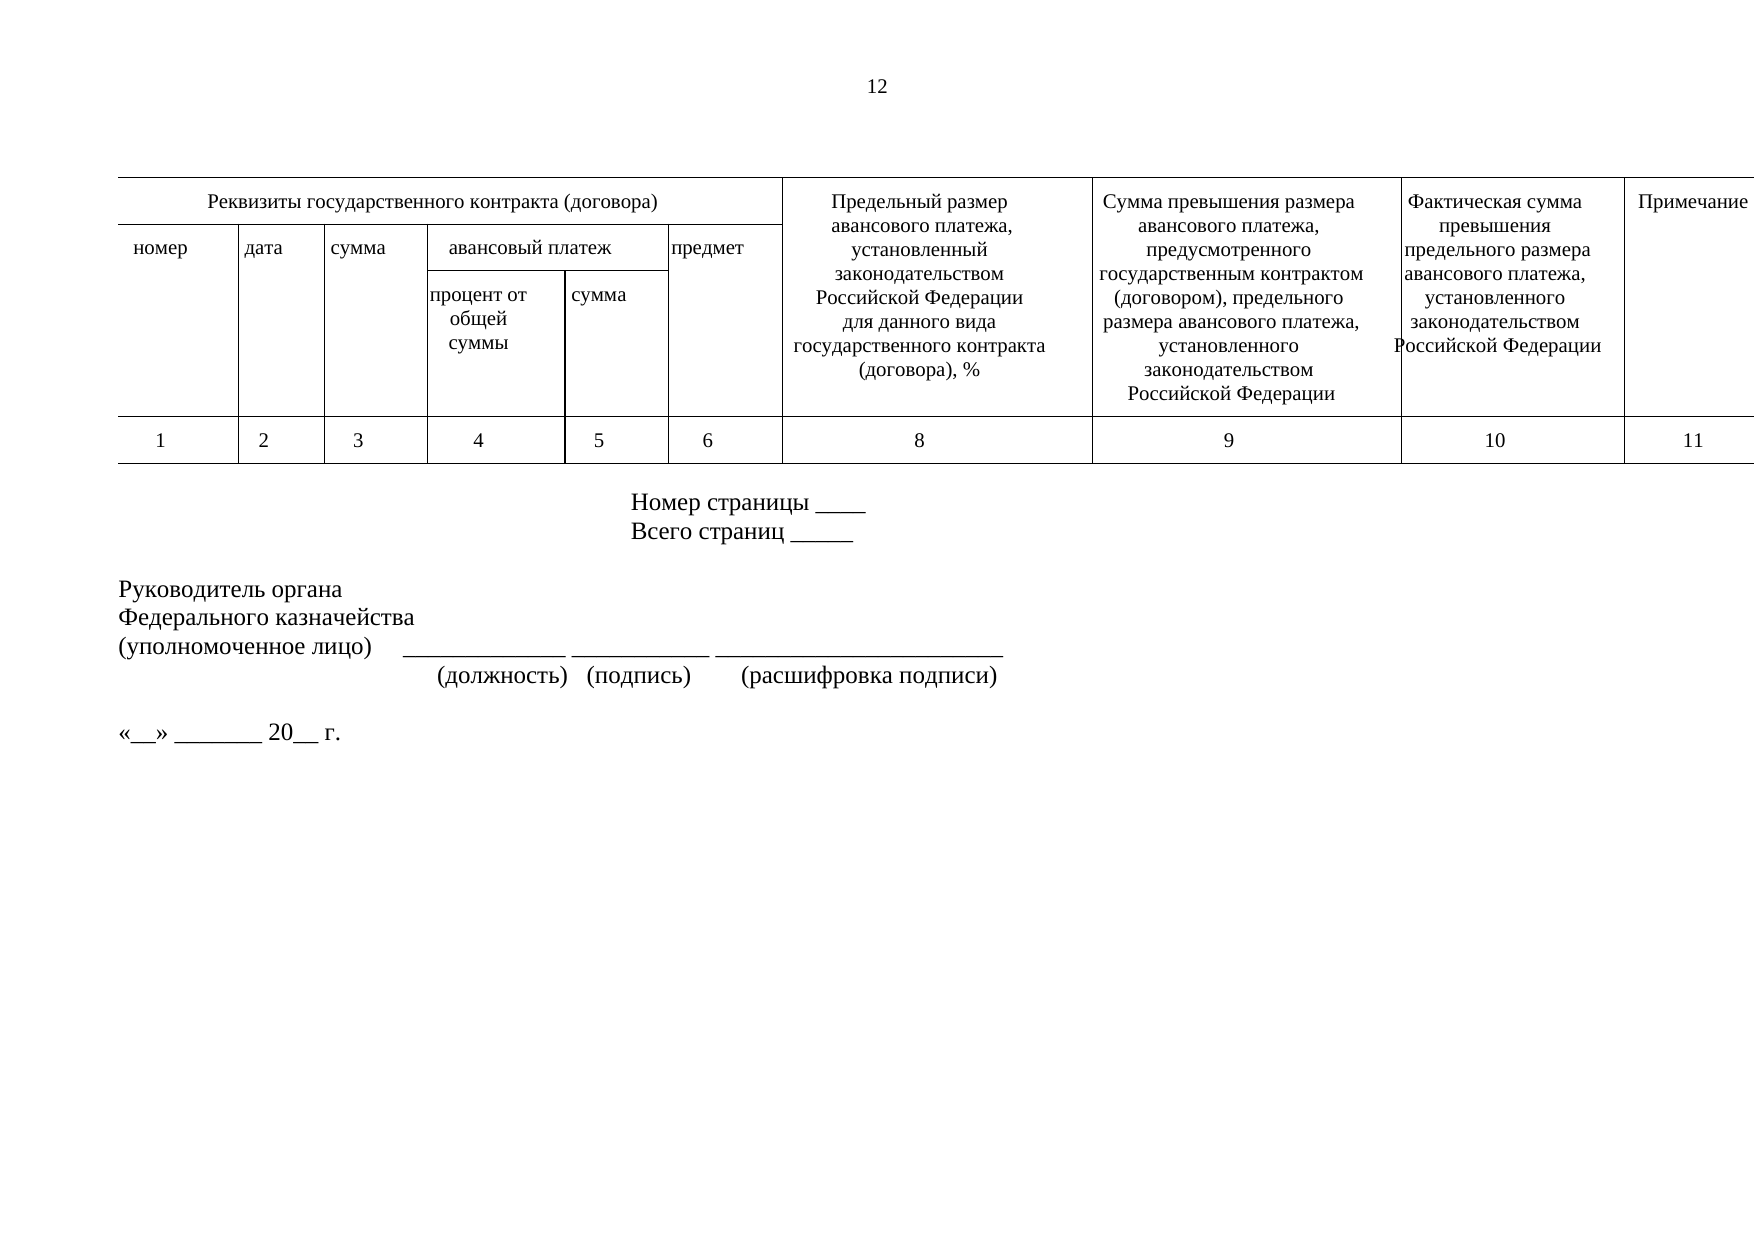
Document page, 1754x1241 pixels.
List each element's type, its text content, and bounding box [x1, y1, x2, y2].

table_cell сумма [566, 271, 668, 416]
table_cell номер [118, 225, 238, 416]
table_cell 8 [783, 417, 1092, 462]
table_cell 9 [1093, 417, 1401, 462]
table_cell процент от общей суммы [428, 271, 564, 416]
table_cell дата [239, 225, 324, 416]
table_cell 5 [566, 417, 668, 462]
table_header Сумма превышения размера авансового платежа, предусмотренного государственным контрактом (договором), предельного размера авансового платежа, установленного законодательством Российской Федерации [1093, 178, 1401, 416]
table_cell сумма [325, 225, 427, 416]
table_header Примечание [1625, 178, 1754, 416]
text (должность) (подпись) (расшифровка подписи) [118, 660, 1636, 689]
table_cell предмет [669, 225, 782, 416]
table_cell 1 [118, 417, 238, 462]
table_cell 2 [239, 417, 324, 462]
table_cell 6 [669, 417, 782, 462]
table_header Реквизиты государственного контракта (договора) [118, 178, 782, 223]
table_cell 3 [325, 417, 427, 462]
table_cell 4 [428, 417, 564, 462]
table_header Фактическая сумма превышения предельного размера авансового платежа, установленного законодательством Российской Федерации [1402, 178, 1624, 416]
text Руководитель органа [118, 574, 1636, 602]
text Федерального казначейства [118, 602, 1636, 631]
table_cell 11 [1625, 417, 1754, 462]
table_cell 10 [1402, 417, 1624, 462]
text Номер страницы ____ [118, 487, 1636, 516]
table_cell авансовый платеж [428, 225, 668, 270]
text Всего страниц _____ [118, 516, 1636, 545]
table_header Предельный размер авансового платежа, установленный законодательством Российской Федерации для данного вида государственного контракта (договора), % [783, 178, 1092, 416]
text (уполномоченное лицо) _____________ ___________ _______________________ [118, 631, 1636, 660]
text «__» _______ 20__ г. [118, 717, 1636, 746]
